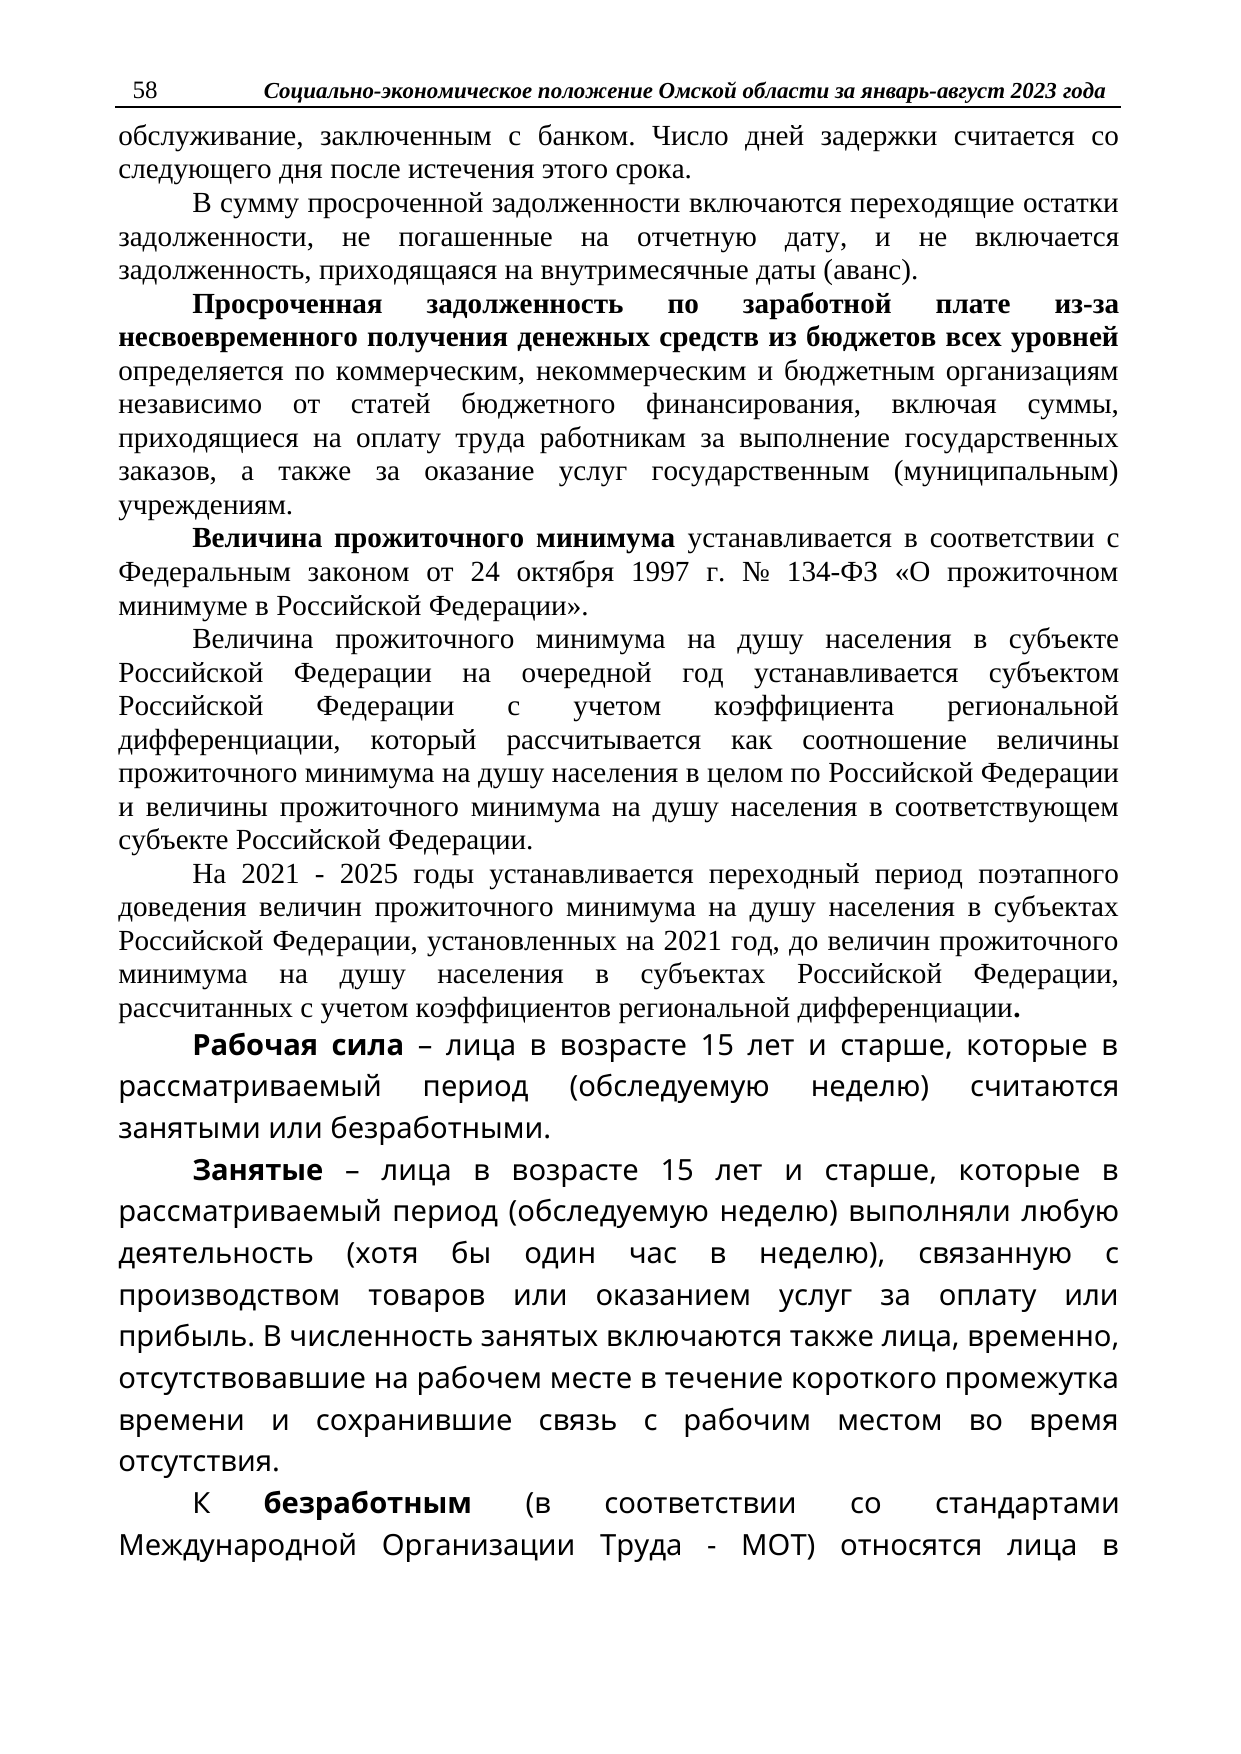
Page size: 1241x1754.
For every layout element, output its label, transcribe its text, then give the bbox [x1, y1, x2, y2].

text В сумму просроченной задолженности включаются переходящие остатки задолженности, не погашенные на отчетную дату, и не включается задолженность, приходящаяся на внутри месячные даты (аванс). [118, 185, 1120, 286]
text На 2021 - 2025 годы устанавливается переходный период поэтапного доведения величин прожиточного минимума на душу населения в субъектах Российской Федерации, установленных на 2021 год, до величин прожиточного минимума на душу населения в субъектах Российской Федерации, рассчитанных с учетом коэффициентов региональной дифференциации. [118, 856, 1120, 1024]
text Величина прожиточного минимума устанавливается в соответствии с Федеральным законом от 24 октября 1997 г. № 134-ФЗ «О прожиточном минимуме в Российской Федерации». [118, 521, 1120, 621]
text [118, 1482, 1120, 1563]
text Рабочая сила – лица в возрасте 15 лет и старше, которые в рассматриваемый период (обследуемую неделю) считаются занятыми или безработными. [118, 1024, 1120, 1147]
text Занятые – лица в возрасте 15 лет и старше, которые в рассматриваемый период (обследуемую неделю) выполняли любую деятельность (хотя бы один час в неделю), связанную с производством товаров или оказанием услуг за оплату или прибыль. В численность занятых включаются также лица, временно, отсутствовавшие на рабочем месте в течение короткого промежутка времени и сохранившие связь с рабочим местом во время отсутствия. [118, 1149, 1120, 1480]
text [118, 118, 1120, 185]
text Просроченная задолженность по заработной плате из-за несвоевременного получения денежных средств из бюджетов всех уровней определяется по коммерческим, некоммерческим и бюджетным организациям независимо от статей бюджетного финансирования, включая суммы, приходящиеся на оплату труда работникам за выполнение государственных заказов, а также за оказание услуг государственным (муниципальным) учреждениям. [118, 286, 1120, 521]
text Величина прожиточного минимума на душу населения в субъекте Российской Федерации на очередной год устанавливается субъектом Российской Федерации с учетом коэффициента региональной дифференциации, который рассчитывается как соотношение величины прожиточного минимума на душу населения в целом по Российской Федерации и величины прожиточного минимума на душу населения в соответствующем субъекте Российской Федерации. [118, 621, 1120, 856]
